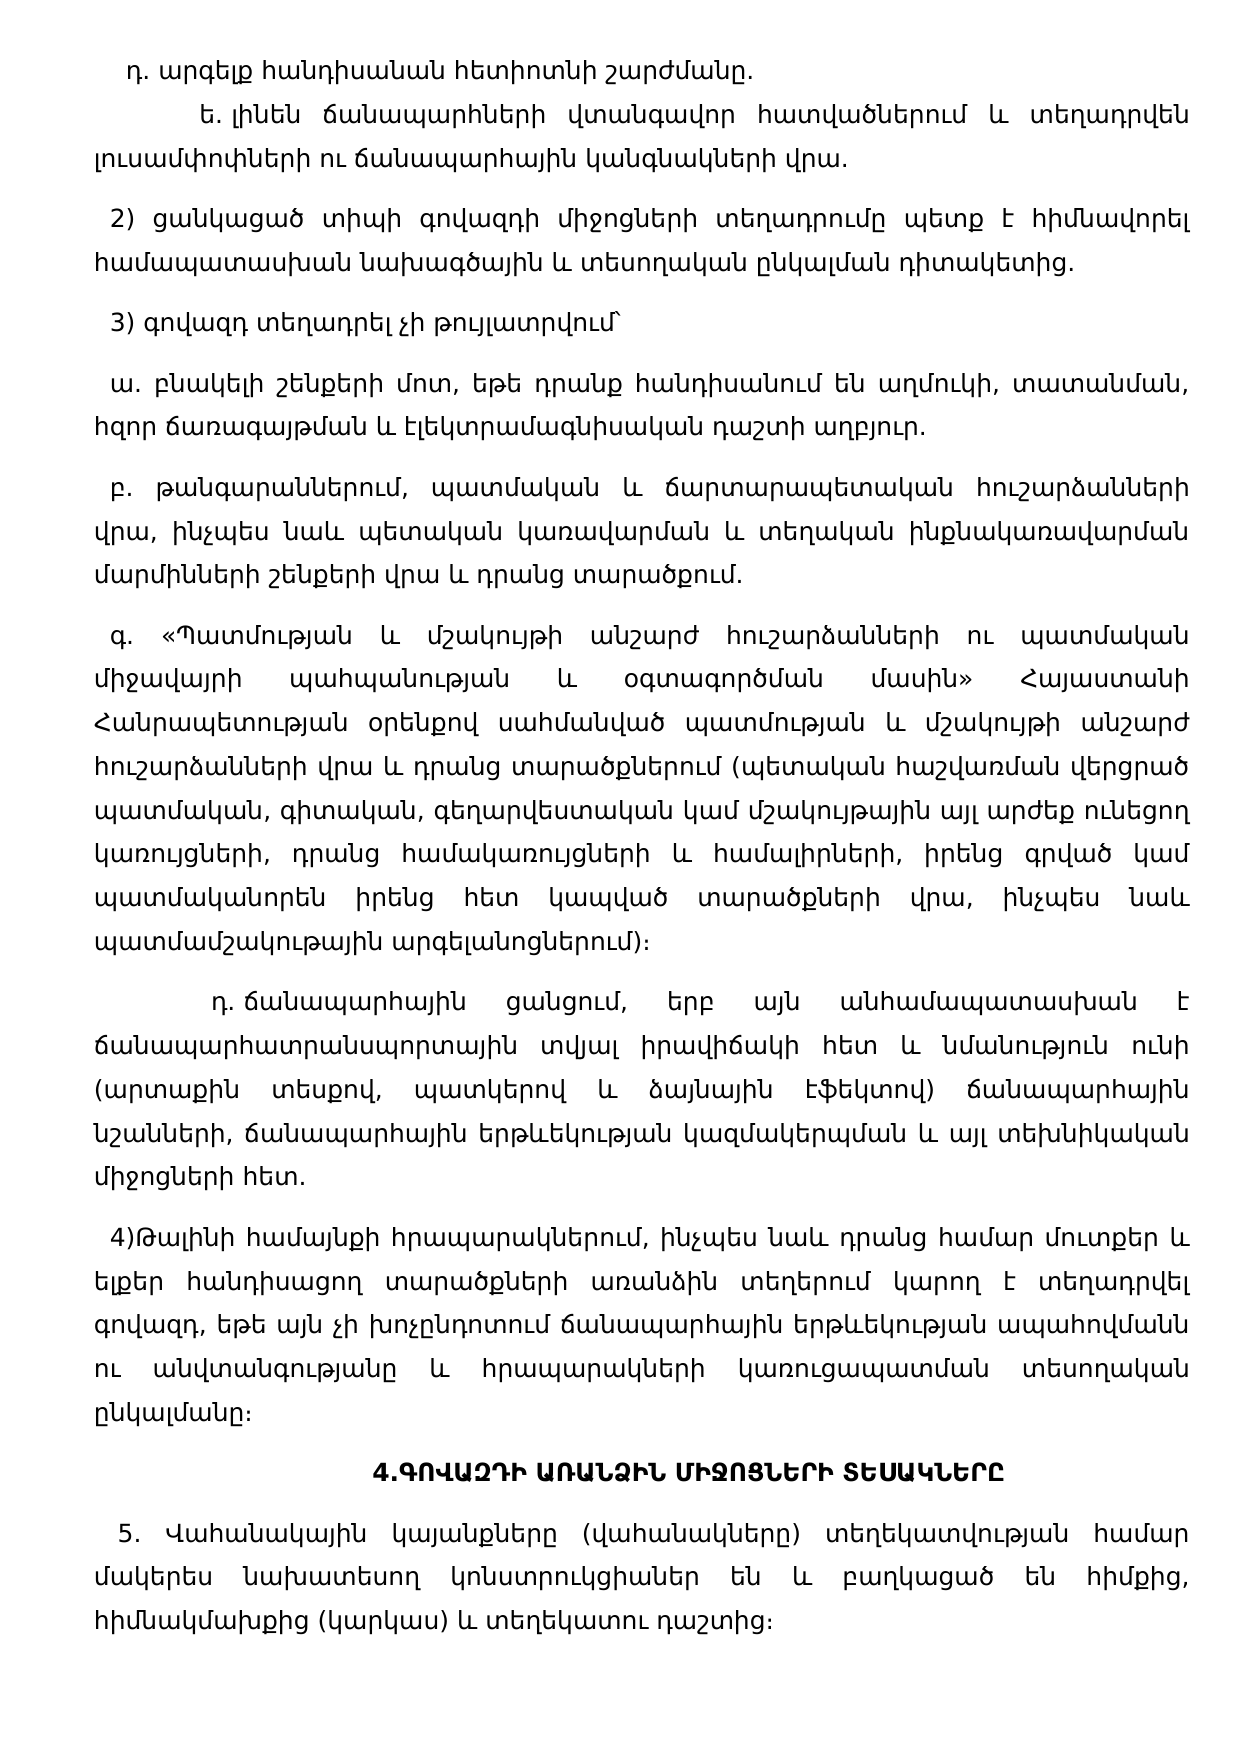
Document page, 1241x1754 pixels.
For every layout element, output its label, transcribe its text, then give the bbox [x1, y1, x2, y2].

text 4.ԳՈՎԱԶԴԻ ԱՌԱՆՁԻՆ ՄԻՋՈՑՆԵՐԻ ՏԵՍԱԿՆԵՐԸ [94, 1458, 1191, 1487]
text 5. Վահանակային կայանքները (վահանակները) տեղեկատվության համար մակերես նախատեսող կոնստրուկցիաներ են և բաղկացած են հիմքից, հիմնակմախքից (կարկաս) և տեղեկատու դաշտից։ [94, 1519, 1191, 1635]
text ա. բնակելի շենքերի մոտ, եթե դրանք հանդիսանում են աղմուկի, տատանման, հզոր ճառագայթման և էլեկտրամագնիսական դաշտի աղբյուր. [94, 369, 1191, 442]
text 3) գովազդ տեղադրել չի թույլատրվում՝ [94, 308, 1191, 337]
text 4)Թալինի համայնքի հրապարակներում, ինչպես նաև դրանց համար մուտքեր և ելքեր հանդիսացող տարածքների առանձին տեղերում կարող է տեղադրվել գովազդ, եթե այն չի խոչընդոտում ճանապարհային երթևեկության ապահովմանն ու անվտանգությանը և հրապարակների կառուցապատման տեսողական ընկալմանը։ [94, 1223, 1191, 1427]
text 2) ցանկացած տիպի գովազդի միջոցների տեղադրումը պետք է հիմնավորել համապատասխան նախագծային և տեսողական ընկալման դիտակետից. [94, 204, 1191, 277]
text դ. ճանապարհային ցանցում, երբ այն անհամապատասխան է ճանապարհատրանսպորտային տվյալ իրավիճակի հետ և նմանություն ունի (արտաքին տեսքով, պատկերով և ձայնային էֆեկտով) ճանապարհային նշանների, ճանապարհային երթևեկության կազմակերպման և այլ տեխնիկական միջոցների հետ. [94, 987, 1191, 1192]
text դ. արգելք հանդիսանան հետիոտնի շարժմանը. ե. լինեն ճանապարհների վտանգավոր հատվածներում և տեղադրվեն լուսամփոփների ու ճանապարհային կանգնակների վրա. [94, 56, 1191, 173]
text բ. թանգարաններում, պատմական և ճարտարապետական հուշարձանների վրա, ինչպես նաև պետական կառավարման և տեղական ինքնակառավարման մարմինների շենքերի վրա և դրանց տարածքում. [94, 473, 1191, 589]
text գ. «Պատմության և մշակույթի անշարժ հուշարձանների ու պատմական միջավայրի պահպանության և օգտագործման մասին» Հայաստանի Հանրապետության օրենքով սահմանված պատմության և մշակույթի անշարժ հուշարձանների վրա և դրանց տարածքներում (պետական հաշվառման վերցրած պատմական, գիտական, գեղարվեստական կամ մշակույթային այլ արժեք ունեցող կառույցների, դրանց համակառույցների և համալիրների, իրենց գրված կամ պատմականորեն իրենց հետ կապված տարածքների վրա, ինչպես նաև պատմամշակութային արգելանոցներում)։ [94, 621, 1191, 956]
